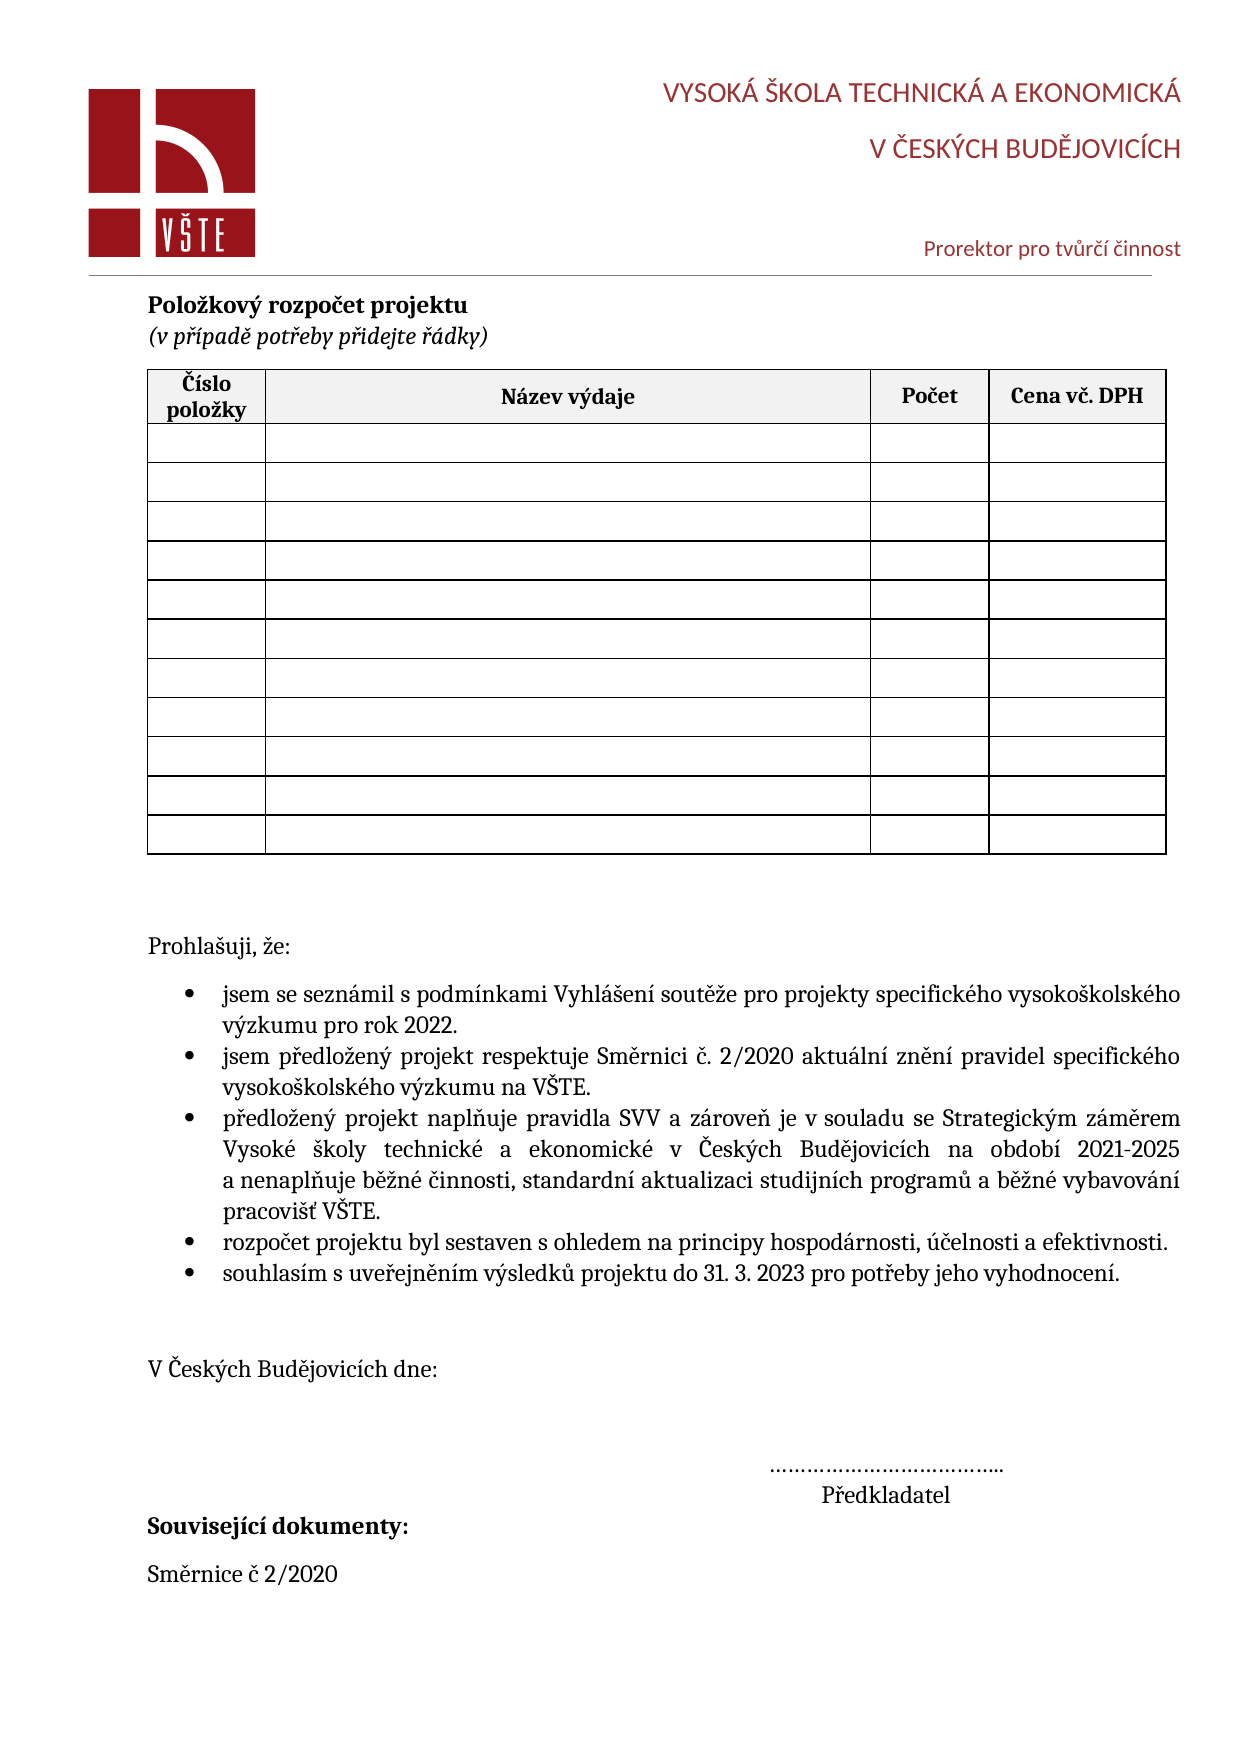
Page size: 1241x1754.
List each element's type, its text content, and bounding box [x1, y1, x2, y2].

table_cell [871, 737, 988, 775]
table_cell [266, 777, 870, 814]
table_cell [990, 581, 1165, 618]
table_cell [148, 424, 265, 462]
table_header Název výdaje [266, 370, 870, 423]
table_cell [871, 777, 988, 814]
table_cell [871, 463, 988, 501]
table_cell [871, 698, 988, 736]
table_cell [148, 620, 265, 657]
table_cell [266, 581, 870, 618]
text Prohlašuji, že: [148, 932, 1181, 961]
text Směrnice č 2/2020 [148, 1560, 1181, 1588]
table_cell [871, 542, 988, 579]
table_cell [990, 542, 1165, 579]
table_cell [990, 816, 1165, 853]
table_cell [266, 542, 870, 579]
table_cell [148, 737, 265, 775]
table_cell [871, 581, 988, 618]
text V Českých Budějovicích dne: [148, 1354, 1181, 1383]
table_cell [148, 777, 265, 814]
list jsem se seznámil s podmínkami Vyhlášení soutěže pro projekty specifického vysokoškolského výzkumu pro rok 2022. [185, 980, 1181, 1039]
table_cell [871, 424, 988, 462]
table_cell [148, 659, 265, 697]
table_cell [148, 816, 265, 853]
table_cell [266, 463, 870, 501]
table_cell [990, 659, 1165, 697]
table_cell [990, 698, 1165, 736]
table_cell [266, 502, 870, 540]
table_cell [148, 581, 265, 618]
picture [88, 89, 255, 256]
list předložený projekt naplňuje pravidla SVV a zároveň je v souladu se Strategickým záměrem Vysoké školy technické a ekonomické v Českých Budějovicích na období 2021-2025 a nenaplňuje běžné činnosti, standardní aktualizaci studijních programů a běžné vybavování pracovišť VŠTE. [185, 1104, 1181, 1226]
table_cell [266, 424, 870, 462]
table_cell [148, 698, 265, 736]
table_cell [871, 620, 988, 657]
text Související dokumenty: [148, 1512, 1181, 1541]
table_cell [990, 777, 1165, 814]
table_cell [148, 463, 265, 501]
table_cell [990, 737, 1165, 775]
table_cell [266, 620, 870, 657]
table_cell [990, 424, 1165, 462]
table_cell [266, 659, 870, 697]
table_cell [266, 816, 870, 853]
table_header Cena vč. DPH [990, 370, 1165, 423]
table_cell [148, 502, 265, 540]
table_cell [266, 737, 870, 775]
text Položkový rozpočet projektu [148, 291, 1181, 319]
list souhlasím s uveřejněním výsledků projektu do 31. 3. 2023 pro potřeby jeho vyhodnocení. [185, 1259, 1181, 1288]
table_cell [871, 816, 988, 853]
text ……………………………….. [516, 1450, 1181, 1479]
text Předkladatel [516, 1481, 1181, 1510]
table_cell [266, 698, 870, 736]
table_header Číslo položky [148, 370, 265, 423]
table_cell [990, 502, 1165, 540]
table_cell [871, 502, 988, 540]
table_header Počet [871, 370, 988, 423]
table_cell [148, 542, 265, 579]
table_cell [871, 659, 988, 697]
text (v případě potřeby přidejte řádky) [148, 322, 1181, 350]
list rozpočet projektu byl sestaven s ohledem na principy hospodárnosti, účelnosti a efektivnosti. [185, 1228, 1181, 1257]
table_cell [990, 620, 1165, 657]
table_cell [990, 463, 1165, 501]
list jsem předložený projekt respektuje Směrnici č. 2/2020 aktuální znění pravidel specifického vysokoškolského výzkumu na VŠTE. [185, 1042, 1181, 1102]
